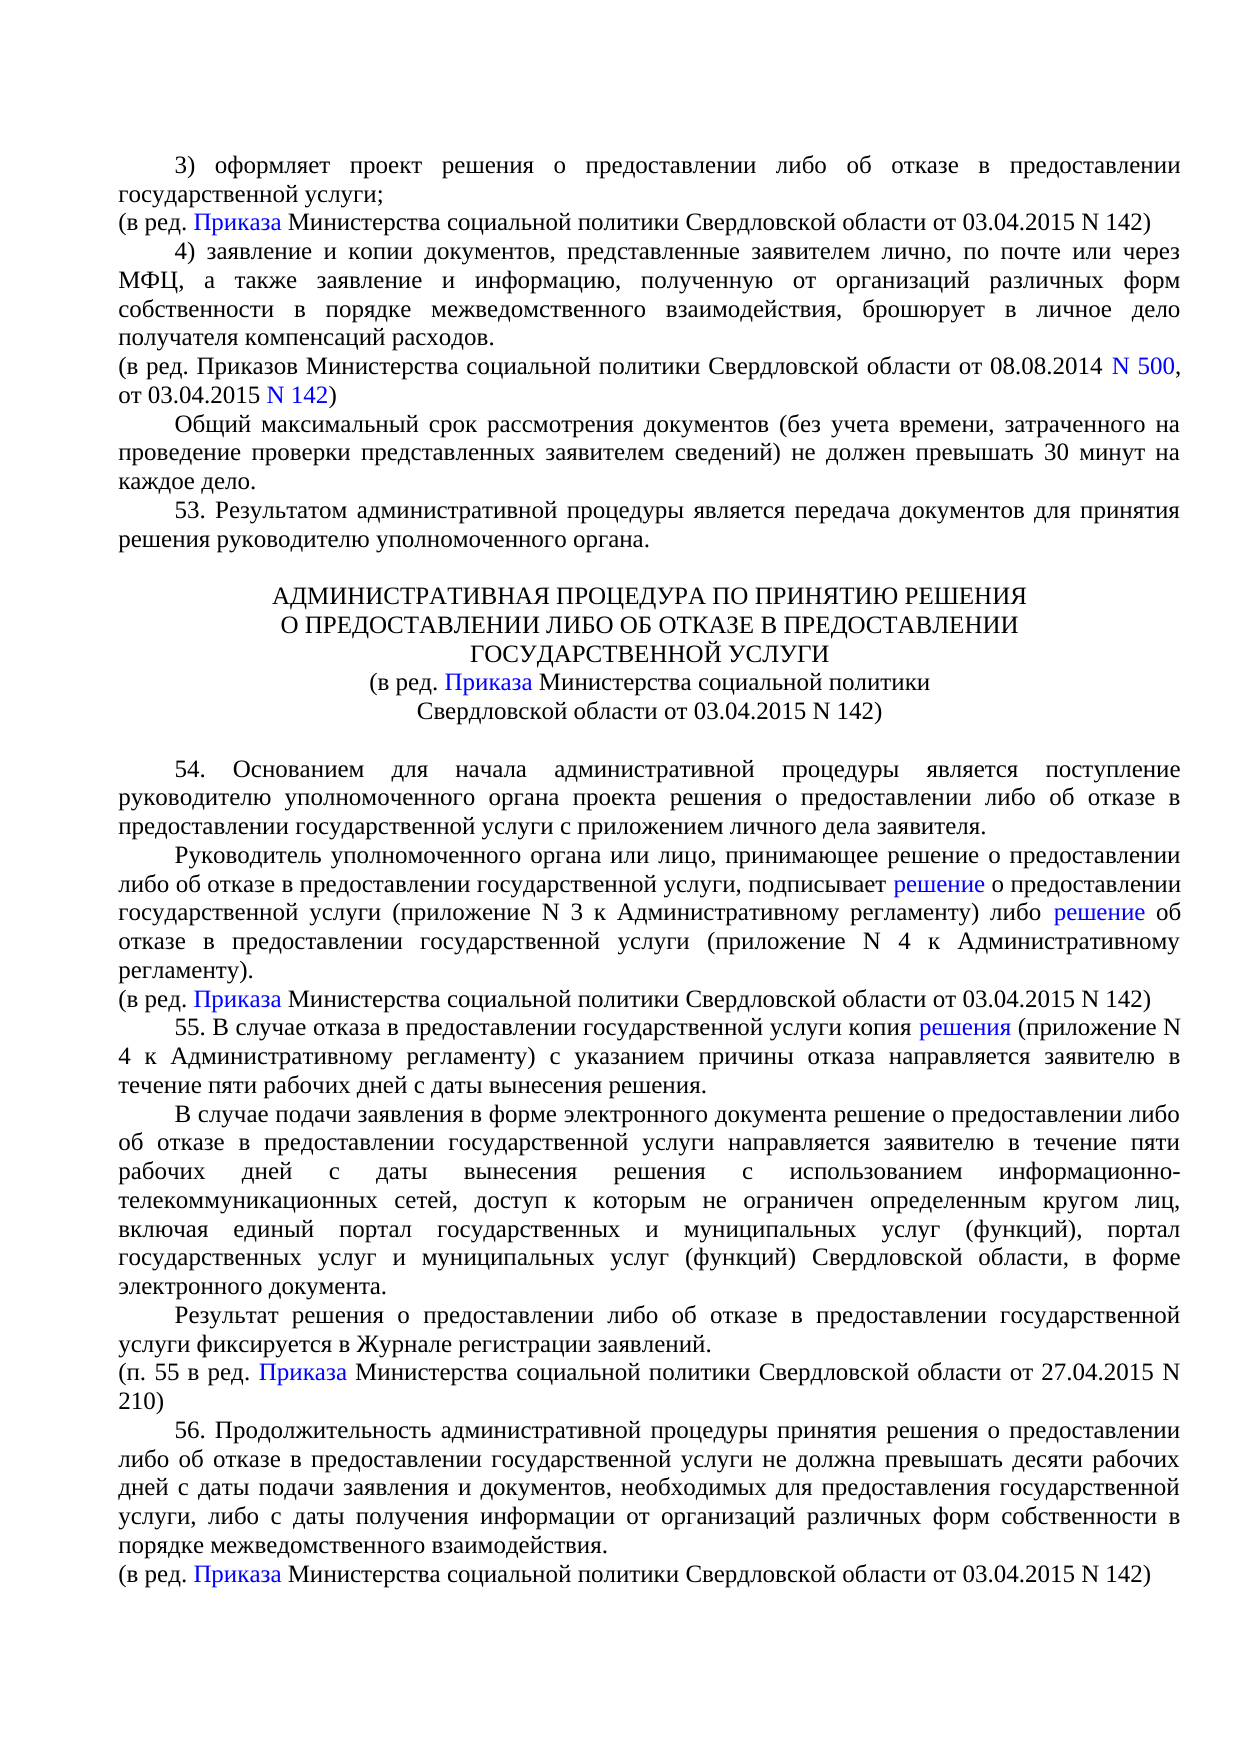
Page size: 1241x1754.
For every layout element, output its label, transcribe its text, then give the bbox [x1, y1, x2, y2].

text Результат решения о предоставлении либо об отказе в предоставлении государственной услуги фиксируется в Журнале регистрации заявлений. [118, 1300, 1181, 1357]
text Руководитель уполномоченного органа или лицо, принимающее решение о предоставлении либо об отказе в предоставлении государственной услуги, подписывает решение о предоставлении государственной услуги (приложение N 3 к Административному регламенту) либо решение об отказе в предоставлении государственной услуги (приложение N 4 к Административному регламенту). [118, 840, 1181, 984]
text Свердловской области от 03.04.2015 N 142) [118, 696, 1181, 725]
text 54. Основанием для начала административной процедуры является поступление руководителю уполномоченного органа проекта решения о предоставлении либо об отказе в предоставлении государственной услуги с приложением личного дела заявителя. [118, 754, 1181, 840]
text (в ред. Приказа Министерства социальной политики Свердловской области от 03.04.2015 N 142) [118, 984, 1181, 1012]
text Общий максимальный срок рассмотрения документов (без учета времени, затраченного на проведение проверки представленных заявителем сведений) не должен превышать 30 минут на каждое дело. [118, 409, 1181, 495]
text 53. Результатом административной процедуры является передача документов для принятия решения руководителю уполномоченного органа. [118, 495, 1181, 552]
text (в ред. Приказа Министерства социальной политики Свердловской области от 03.04.2015 N 142) [118, 207, 1181, 236]
text В случае подачи заявления в форме электронного документа решение о предоставлении либо об отказе в предоставлении государственной услуги направляется заявителю в течение пяти рабочих дней с даты вынесения решения с использованием информационно-телекоммуникационных сетей, доступ к которым не ограничен определенным кругом лиц, включая единый портал государственных и муниципальных услуг (функций), портал государственных услуг и муниципальных услуг (функций) Свердловской области, в форме электронного документа. [118, 1099, 1181, 1300]
text (в ред. Приказа Министерства социальной политики [118, 667, 1181, 696]
text ГОСУДАРСТВЕННОЙ УСЛУГИ [118, 639, 1181, 667]
text 3) оформляет проект решения о предоставлении либо об отказе в предоставлении государственной услуги; [118, 150, 1181, 207]
text (в ред. Приказа Министерства социальной политики Свердловской области от 03.04.2015 N 142) [118, 1559, 1181, 1587]
text АДМИНИСТРАТИВНАЯ ПРОЦЕДУРА ПО ПРИНЯТИЮ РЕШЕНИЯ [118, 581, 1181, 610]
text 4) заявление и копии документов, представленные заявителем лично, по почте или через МФЦ, а также заявление и информацию, полученную от организаций различных форм собственности в порядке межведомственного взаимодействия, брошюрует в личное дело получателя компенсаций расходов. [118, 236, 1181, 351]
text (в ред. Приказов Министерства социальной политики Свердловской области от 08.08.2014 N 500, от 03.04.2015 N 142) [118, 351, 1181, 409]
text О ПРЕДОСТАВЛЕНИИ ЛИБО ОБ ОТКАЗЕ В ПРЕДОСТАВЛЕНИИ [118, 610, 1181, 639]
text (п. 55 в ред. Приказа Министерства социальной политики Свердловской области от 27.04.2015 N 210) [118, 1357, 1181, 1415]
text 56. Продолжительность административной процедуры принятия решения о предоставлении либо об отказе в предоставлении государственной услуги не должна превышать десяти рабочих дней с даты подачи заявления и документов, необходимых для предоставления государственной услуги, либо с даты получения информации от организаций различных форм собственности в порядке межведомственного взаимодействия. [118, 1415, 1181, 1559]
text 55. В случае отказа в предоставлении государственной услуги копия решения (приложение N 4 к Административному регламенту) с указанием причины отказа направляется заявителю в течение пяти рабочих дней с даты вынесения решения. [118, 1012, 1181, 1099]
